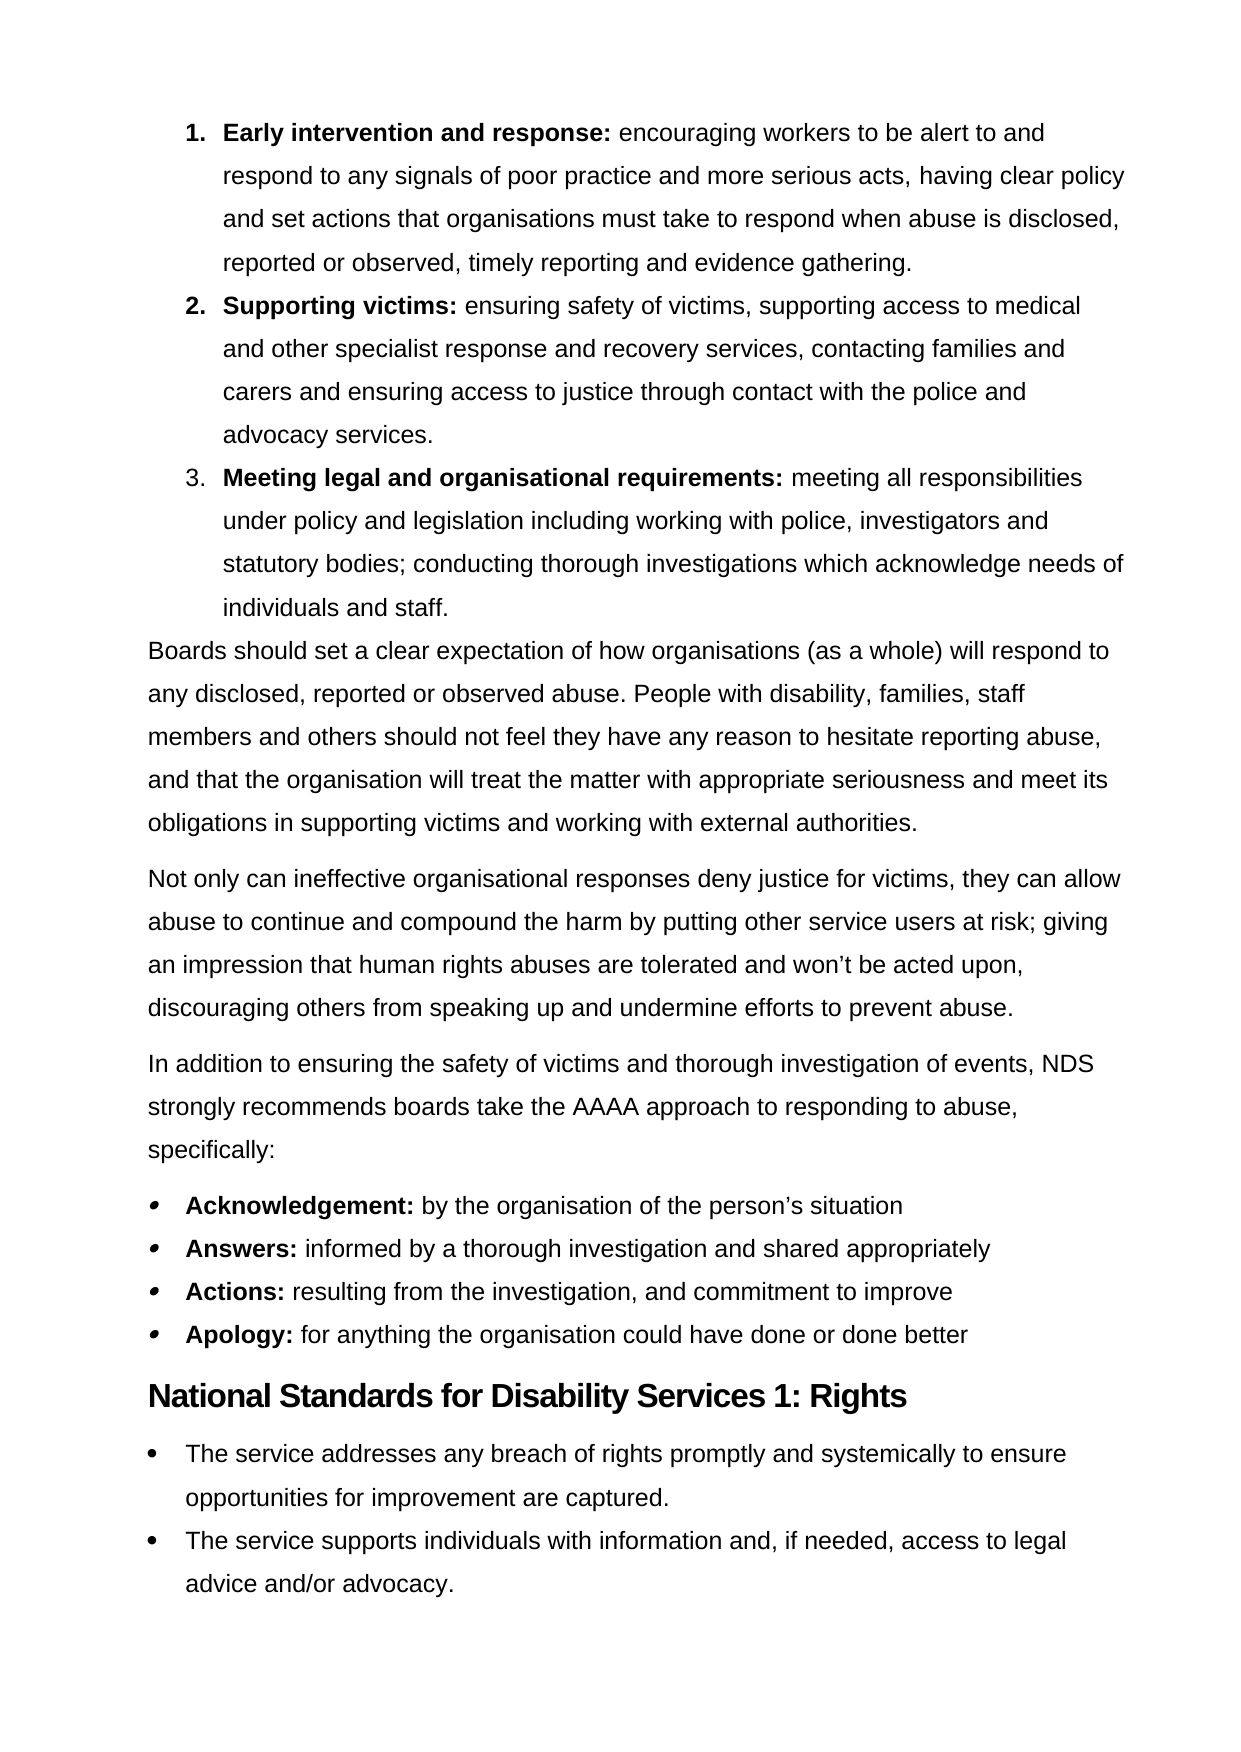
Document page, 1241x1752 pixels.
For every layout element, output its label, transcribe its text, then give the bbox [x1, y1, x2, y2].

list Early intervention and response: encouraging workers to be alert to and respond to any signals of poor practice and more serious acts, having clear policy and set actions that organisations must take to respond when abuse is disclosed, reported or observed, timely reporting and evidence gathering. [185, 118, 1128, 276]
list Supporting victims: ensuring safety of victims, supporting access to medical and other specialist response and recovery services, contacting families and carers and ensuring access to justice through contact with the police and advocacy services. [185, 291, 1128, 449]
text In addition to ensuring the safety of victims and thorough investigation of events, NDS strongly recommends boards take the AAAA approach to responding to abuse, specifically: [148, 1049, 1128, 1164]
subtitle National Standards for Disability Services 1: Rights [148, 1376, 1128, 1414]
list Actions: resulting from the investigation, and commitment to improve [148, 1277, 1128, 1306]
list Acknowledgement: by the organisation of the person’s situation [148, 1191, 1128, 1219]
list The service addresses any breach of rights promptly and systemically to ensure opportunities for improvement are captured. [148, 1439, 1128, 1511]
text Boards should set a clear expectation of how organisations (as a whole) will respond to any disclosed, reported or observed abuse. People with disability, families, staff members and others should not feel they have any reason to hesitate reporting abuse, and that the organisation will treat the matter with appropriate seriousness and meet its obligations in supporting victims and working with external authorities. [148, 636, 1128, 837]
list Apology: for anything the organisation could have done or done better [148, 1320, 1128, 1349]
list Meeting legal and organisational requirements: meeting all responsibilities under policy and legislation including working with police, investigators and statutory bodies; conducting thorough investigations which acknowledge needs of individuals and staff. [185, 463, 1128, 621]
list The service supports individuals with information and, if needed, access to legal advice and/or advocacy. [148, 1526, 1128, 1598]
list Answers: informed by a thorough investigation and shared appropriately [148, 1234, 1128, 1263]
text Not only can ineffective organisational responses deny justice for victims, they can allow abuse to continue and compound the harm by putting other service users at risk; giving an impression that human rights abuses are tolerated and won’t be acted upon, discouraging others from speaking up and undermine efforts to prevent abuse. [148, 864, 1128, 1022]
